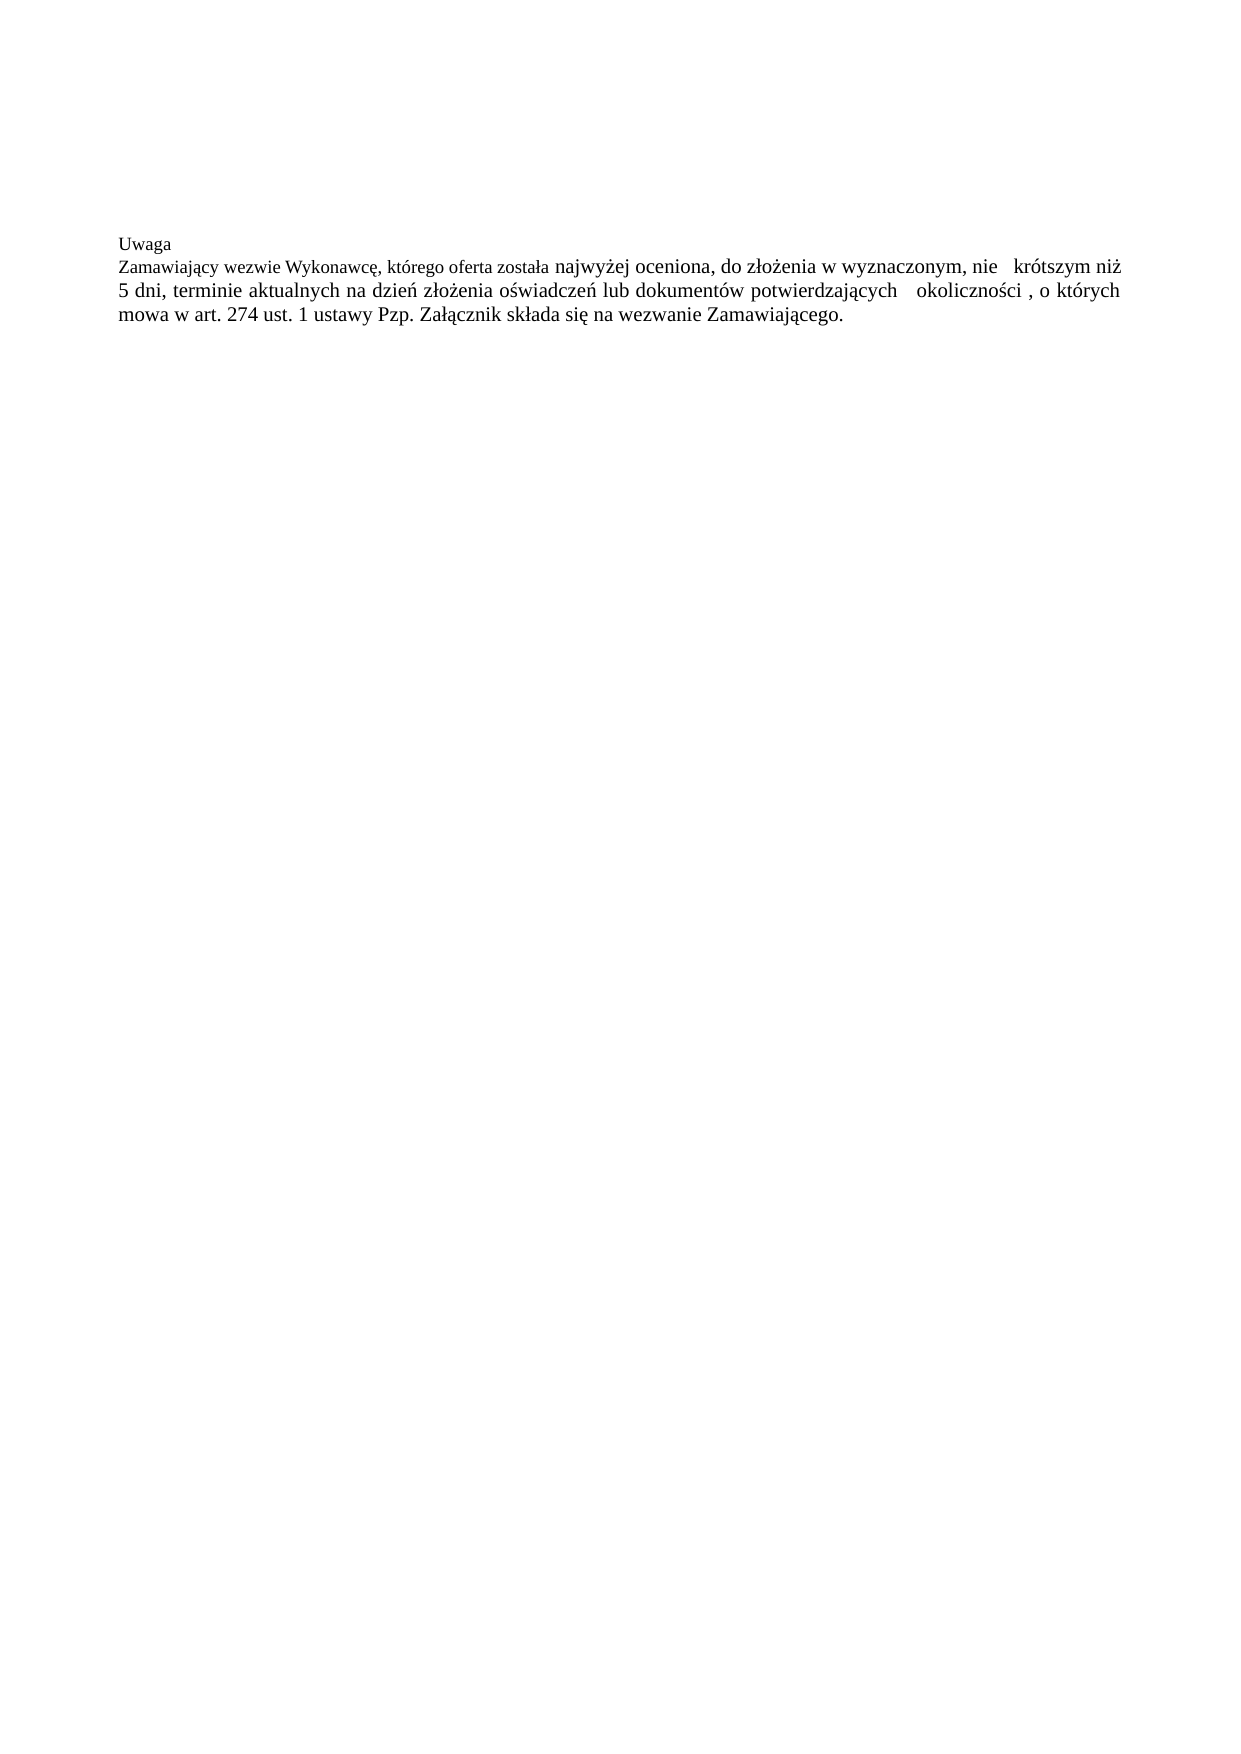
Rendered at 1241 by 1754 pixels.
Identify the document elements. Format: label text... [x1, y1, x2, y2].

text Uwaga [118, 232, 1122, 254]
text Zamawiający wezwie Wykonawcę, którego oferta została najwyżej oceniona, do złożenia w wyznaczonym, nie krótszym niż 5 dni, terminie aktualnych na dzień złożenia oświadczeń lub dokumentów potwierdzających okoliczności , o których mowa w art. 274 ust. 1 ustawy Pzp. Załącznik składa się na wezwanie Zamawiającego. [118, 254, 1122, 326]
